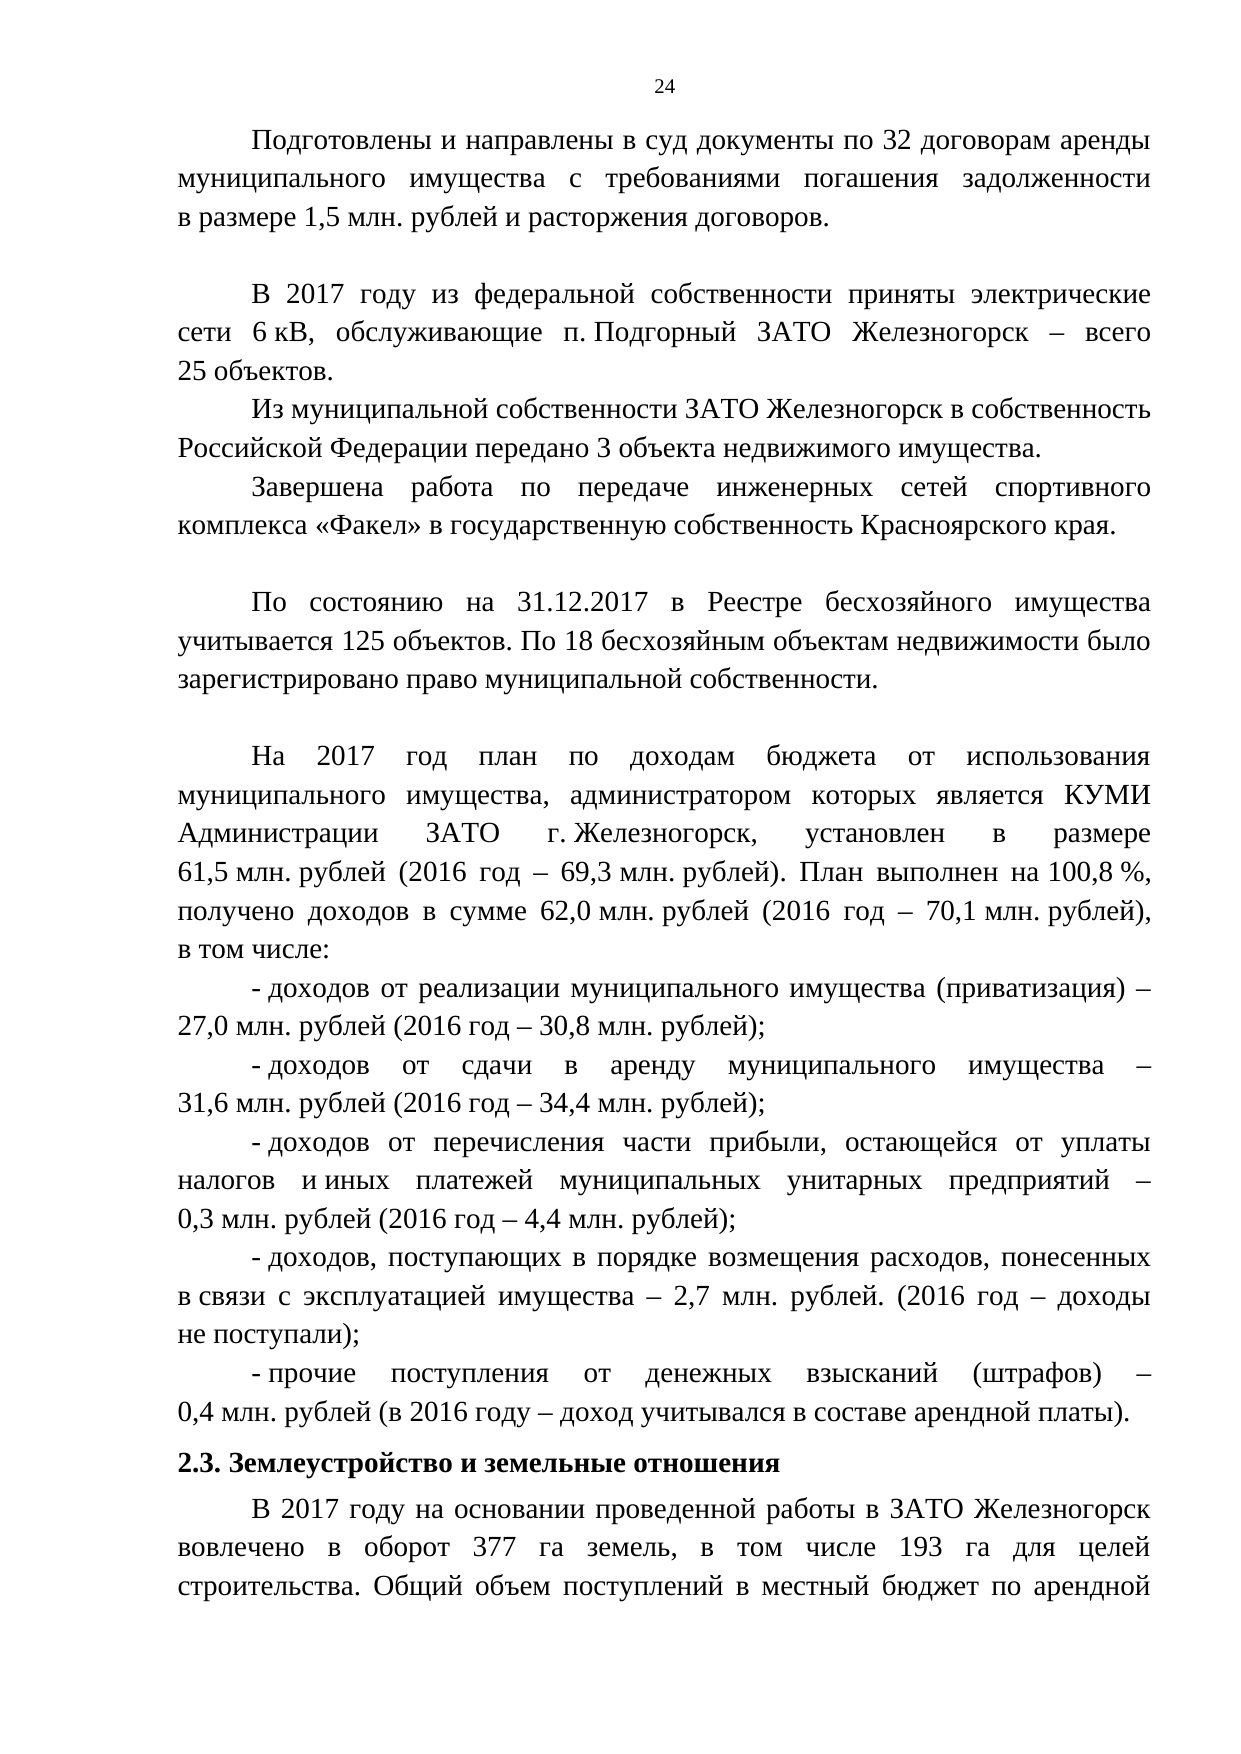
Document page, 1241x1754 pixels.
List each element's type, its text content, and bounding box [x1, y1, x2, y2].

text На 2017 год план по доходам бюджета от использования муниципального имущества, администратором которых является КУМИ Администрации ЗАТО г. Железногорск, установлен в размере 61,5 млн. рублей (2016 год – 69,3 млн. рублей). План выполнен на 100,8 %, получено доходов в сумме 62,0 млн. рублей (2016 год – 70,1 млн. рублей), в том числе: [177, 738, 1152, 965]
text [177, 1491, 1152, 1601]
text - доходов от реализации муниципального имущества (приватизация) – 27,0 млн. рублей (2016 год – 30,8 млн. рублей); [177, 970, 1152, 1042]
text По состоянию на 31.12.2017 в Реестре бесхозяйного имущества учитывается 125 объектов. По 18 бесхозяйным объектам недвижимости было зарегистрировано право муниципальной собственности. [177, 584, 1152, 695]
subtitle 2.3. Землеустройство и земельные отношения [177, 1445, 1152, 1478]
text - доходов, поступающих в порядке возмещения расходов, понесенных в связи с эксплуатацией имущества – 2,7 млн. рублей. (2016 год – доходы не поступали); [177, 1239, 1152, 1350]
text Из муниципальной собственности ЗАТО Железногорск в собственность Российской Федерации передано 3 объекта недвижимого имущества. [177, 392, 1152, 464]
text - доходов от сдачи в аренду муниципального имущества – 31,6 млн. рублей (2016 год – 34,4 млн. рублей); [177, 1047, 1152, 1119]
text - доходов от перечисления части прибыли, остающейся от уплаты налогов и иных платежей муниципальных унитарных предприятий – 0,3 млн. рублей (2016 год – 4,4 млн. рублей); [177, 1124, 1152, 1234]
text В 2017 году из федеральной собственности приняты электрические сети 6 кВ, обслуживающие п. Подгорный ЗАТО Железногорск – всего 25 объектов. [177, 276, 1152, 387]
text - прочие поступления от денежных взысканий (штрафов) – 0,4 млн. рублей (в 2016 году – доход учитывался в составе арендной платы). [177, 1355, 1152, 1427]
text Завершена работа по передаче инженерных сетей спортивного комплекса «Факел» в государственную собственность Красноярского края. [177, 469, 1152, 541]
text Подготовлены и направлены в суд документы по 32 договорам аренды муниципального имущества с требованиями погашения задолженности в размере 1,5 млн. рублей и расторжения договоров. [177, 122, 1152, 232]
